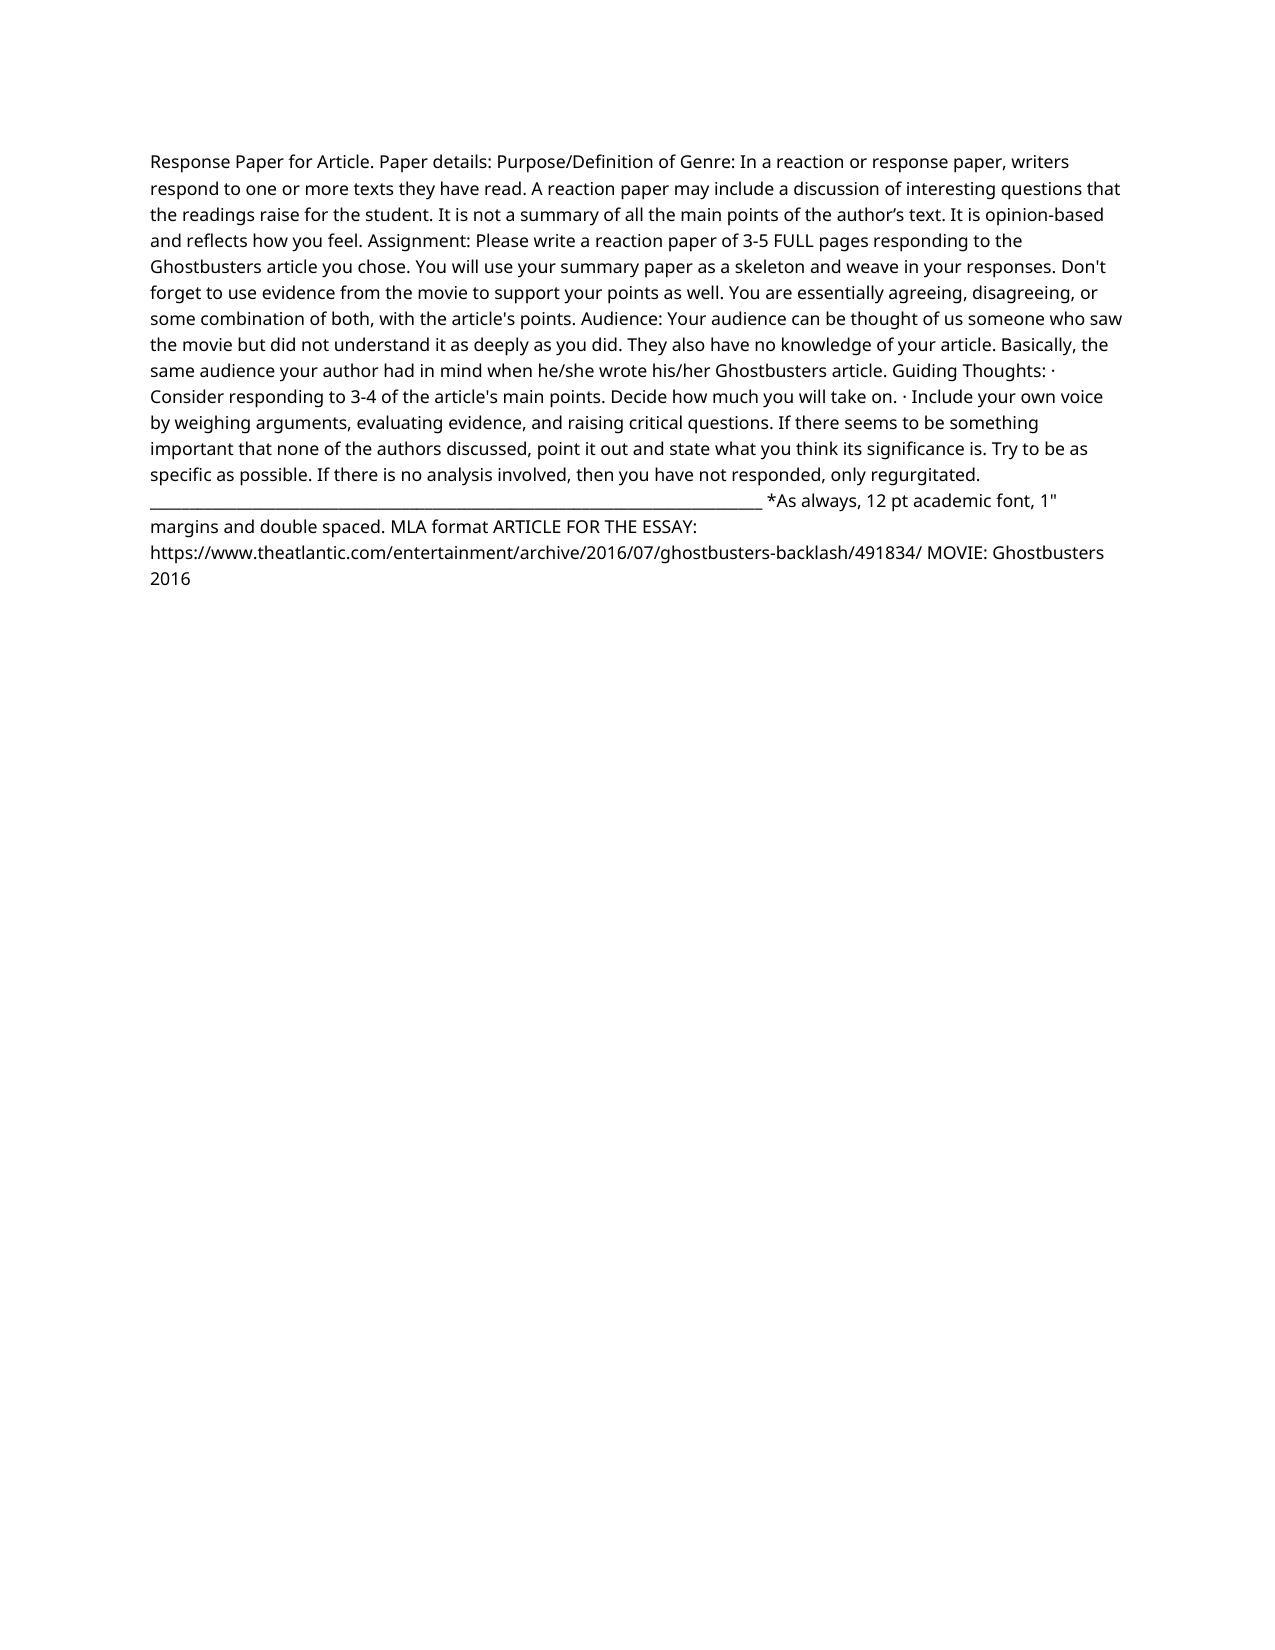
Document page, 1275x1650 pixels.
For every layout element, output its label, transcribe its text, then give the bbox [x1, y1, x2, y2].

text Response Paper for Article. Paper details: Purpose/Definition of Genre: In a reaction or response paper, writers respond to one or more texts they have read. A reaction paper may include a discussion of interesting questions that the readings raise for the student. It is not a summary of all the main points of the author’s text. It is opinion-based and reflects how you feel. Assignment: Please write a reaction paper of 3-5 FULL pages responding to the Ghostbusters article you chose. You will use your summary paper as a skeleton and weave in your responses. Don't forget to use evidence from the movie to support your points as well. You are essentially agreeing, disagreeing, or some combination of both, with the article's points. Audience: Your audience can be thought of us someone who saw the movie but did not understand it as deeply as you did. They also have no knowledge of your article. Basically, the same audience your author had in mind when he/she wrote his/her Ghostbusters article. Guiding Thoughts: · Consider responding to 3-4 of the article's main points. Decide how much you will take on. · Include your own voice by weighing arguments, evaluating evidence, and raising critical questions. If there seems to be something important that none of the authors discussed, point it out and state what you think its significance is. Try to be as specific as possible. If there is no analysis involved, then you have not responded, only regurgitated. ______________________________________________________________________________ *As always, 12 pt academic font, 1" margins and double spaced. MLA format ARTICLE FOR THE ESSAY: https://www.theatlantic.com/entertainment/archive/2016/07/ghostbusters-backlash/491834/ MOVIE: Ghostbusters 2016 [150, 150, 1125, 591]
